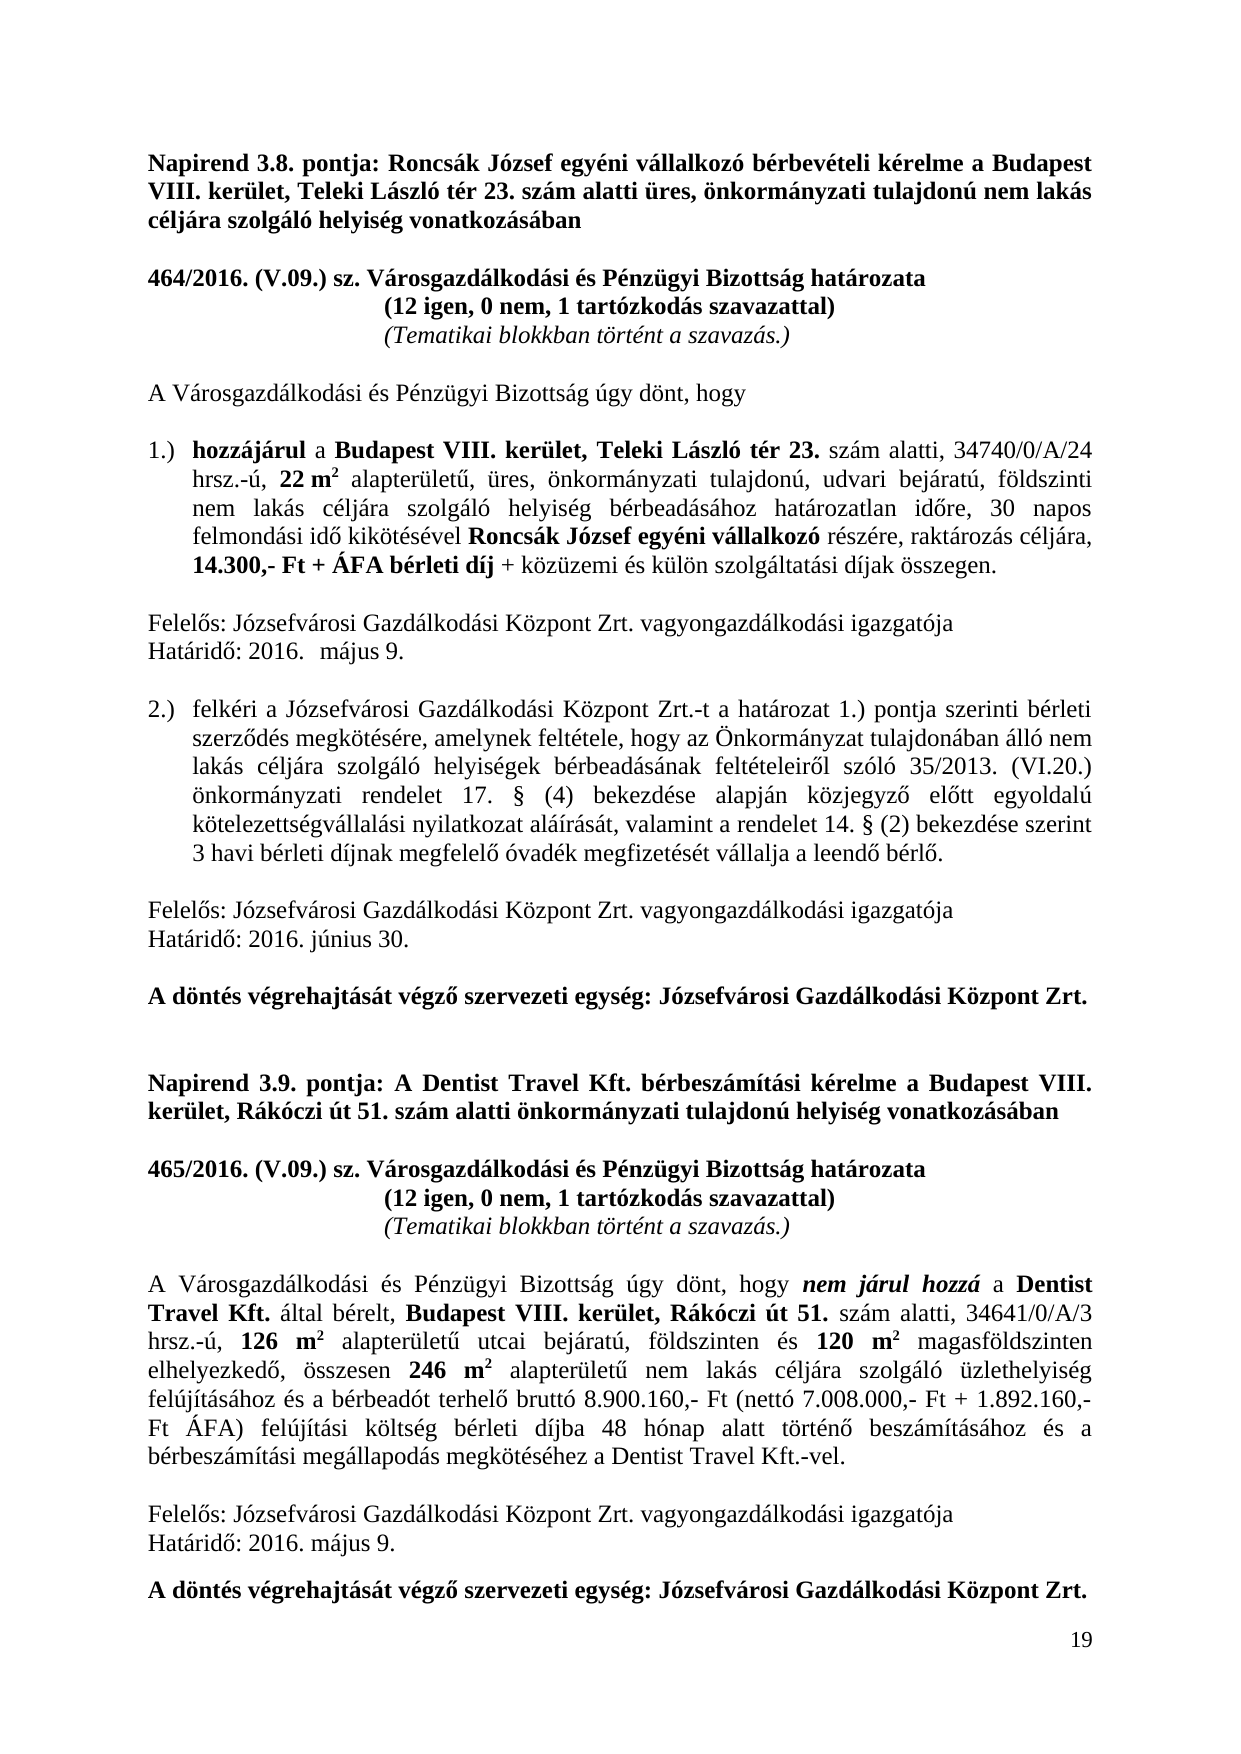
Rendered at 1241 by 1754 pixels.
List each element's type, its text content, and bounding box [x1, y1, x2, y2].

text Határidő: 2016. június 30. [148, 924, 1093, 953]
text Felelős: Józsefvárosi Gazdálkodási Központ Zrt. vagyongazdálkodási igazgatója [148, 608, 1093, 636]
text A döntés végrehajtását végző szervezeti egység: Józsefvárosi Gazdálkodási Központ Zrt. [148, 981, 1093, 1010]
text Felelős: Józsefvárosi Gazdálkodási Központ Zrt. vagyongazdálkodási igazgatója [148, 1499, 1093, 1528]
list hozzájárul a Budapest VIII. kerület, Teleki László tér 23. szám alatti, 34740/0/A/24 hrsz.-ú, 22 m2 alapterületű, üres, önkormányzati tulajdonú, udvari bejáratú, földszinti nem lakás céljára szolgáló helyiség bérbeadásához határozatlan időre, 30 napos felmondási idő kikötésével Roncsák József egyéni vállalkozó részére, raktározás céljára, 14.300,- Ft + ÁFA bérleti díj + közüzemi és külön szolgáltatási díjak összegen. [148, 435, 1093, 579]
text 465/2016. (V.09.) sz. Városgazdálkodási és Pénzügyi Bizottság határozata [148, 1154, 1093, 1183]
text A döntés végrehajtását végző szervezeti egység: Józsefvárosi Gazdálkodási Központ Zrt. [148, 1576, 1093, 1604]
text A Városgazdálkodási és Pénzügyi Bizottság úgy dönt, hogy nem járul hozzá a Dentist Travel Kft. által bérelt, Budapest VIII. kerület, Rákóczi út 51. szám alatti, 34641/0/A/3 hrsz.-ú, 126 m2 alapterületű utcai bejáratú, földszinten és 120 m2 magasföldszinten elhelyezkedő, összesen 246 m2 alapterületű nem lakás céljára szolgáló üzlethelyiség felújításához és a bérbeadót terhelő bruttó 8.900.160,- Ft (nettó 7.008.000,- Ft + 1.892.160,- Ft ÁFA) felújítási költség bérleti díjba 48 hónap alatt történő beszámításához és a bérbeszámítási megállapodás megkötéséhez a Dentist Travel Kft.-vel. [148, 1269, 1093, 1470]
text Napirend 3.8. pontja: Roncsák József egyéni vállalkozó bérbevételi kérelme a Budapest VIII. kerület, Teleki László tér 23. szám alatti üres, önkormányzati tulajdonú nem lakás céljára szolgáló helyiség vonatkozásában [148, 148, 1093, 234]
text (Tematikai blokkban történt a szavazás.) [384, 1211, 1093, 1240]
text A Városgazdálkodási és Pénzügyi Bizottság úgy dönt, hogy [148, 378, 1093, 406]
text (12 igen, 0 nem, 1 tartózkodás szavazattal) [384, 1183, 1093, 1211]
text (12 igen, 0 nem, 1 tartózkodás szavazattal) [384, 291, 1093, 320]
text 464/2016. (V.09.) sz. Városgazdálkodási és Pénzügyi Bizottság határozata [148, 263, 1093, 291]
text Felelős: Józsefvárosi Gazdálkodási Központ Zrt. vagyongazdálkodási igazgatója [148, 895, 1093, 924]
text Határidő: 2016. május 9. [148, 1528, 1093, 1556]
text (Tematikai blokkban történt a szavazás.) [384, 320, 1093, 349]
text Határidő: 2016. május 9. [148, 636, 1093, 665]
list felkéri a Józsefvárosi Gazdálkodási Központ Zrt.-t a határozat 1.) pontja szerinti bérleti szerződés megkötésére, amelynek feltétele, hogy az Önkormányzat tulajdonában álló nem lakás céljára szolgáló helyiségek bérbeadásának feltételeiről szóló 35/2013. (VI.20.) önkormányzati rendelet 17. § (4) bekezdése alapján közjegyző előtt egyoldalú kötelezettségvállalási nyilatkozat aláírását, valamint a rendelet 14. § (2) bekezdése szerint 3 havi bérleti díjnak megfelelő óvadék megfizetését vállalja a leendő bérlő. [148, 694, 1093, 866]
text Napirend 3.9. pontja: A Dentist Travel Kft. bérbeszámítási kérelme a Budapest VIII. kerület, Rákóczi út 51. szám alatti önkormányzati tulajdonú helyiség vonatkozásában [148, 1068, 1093, 1125]
